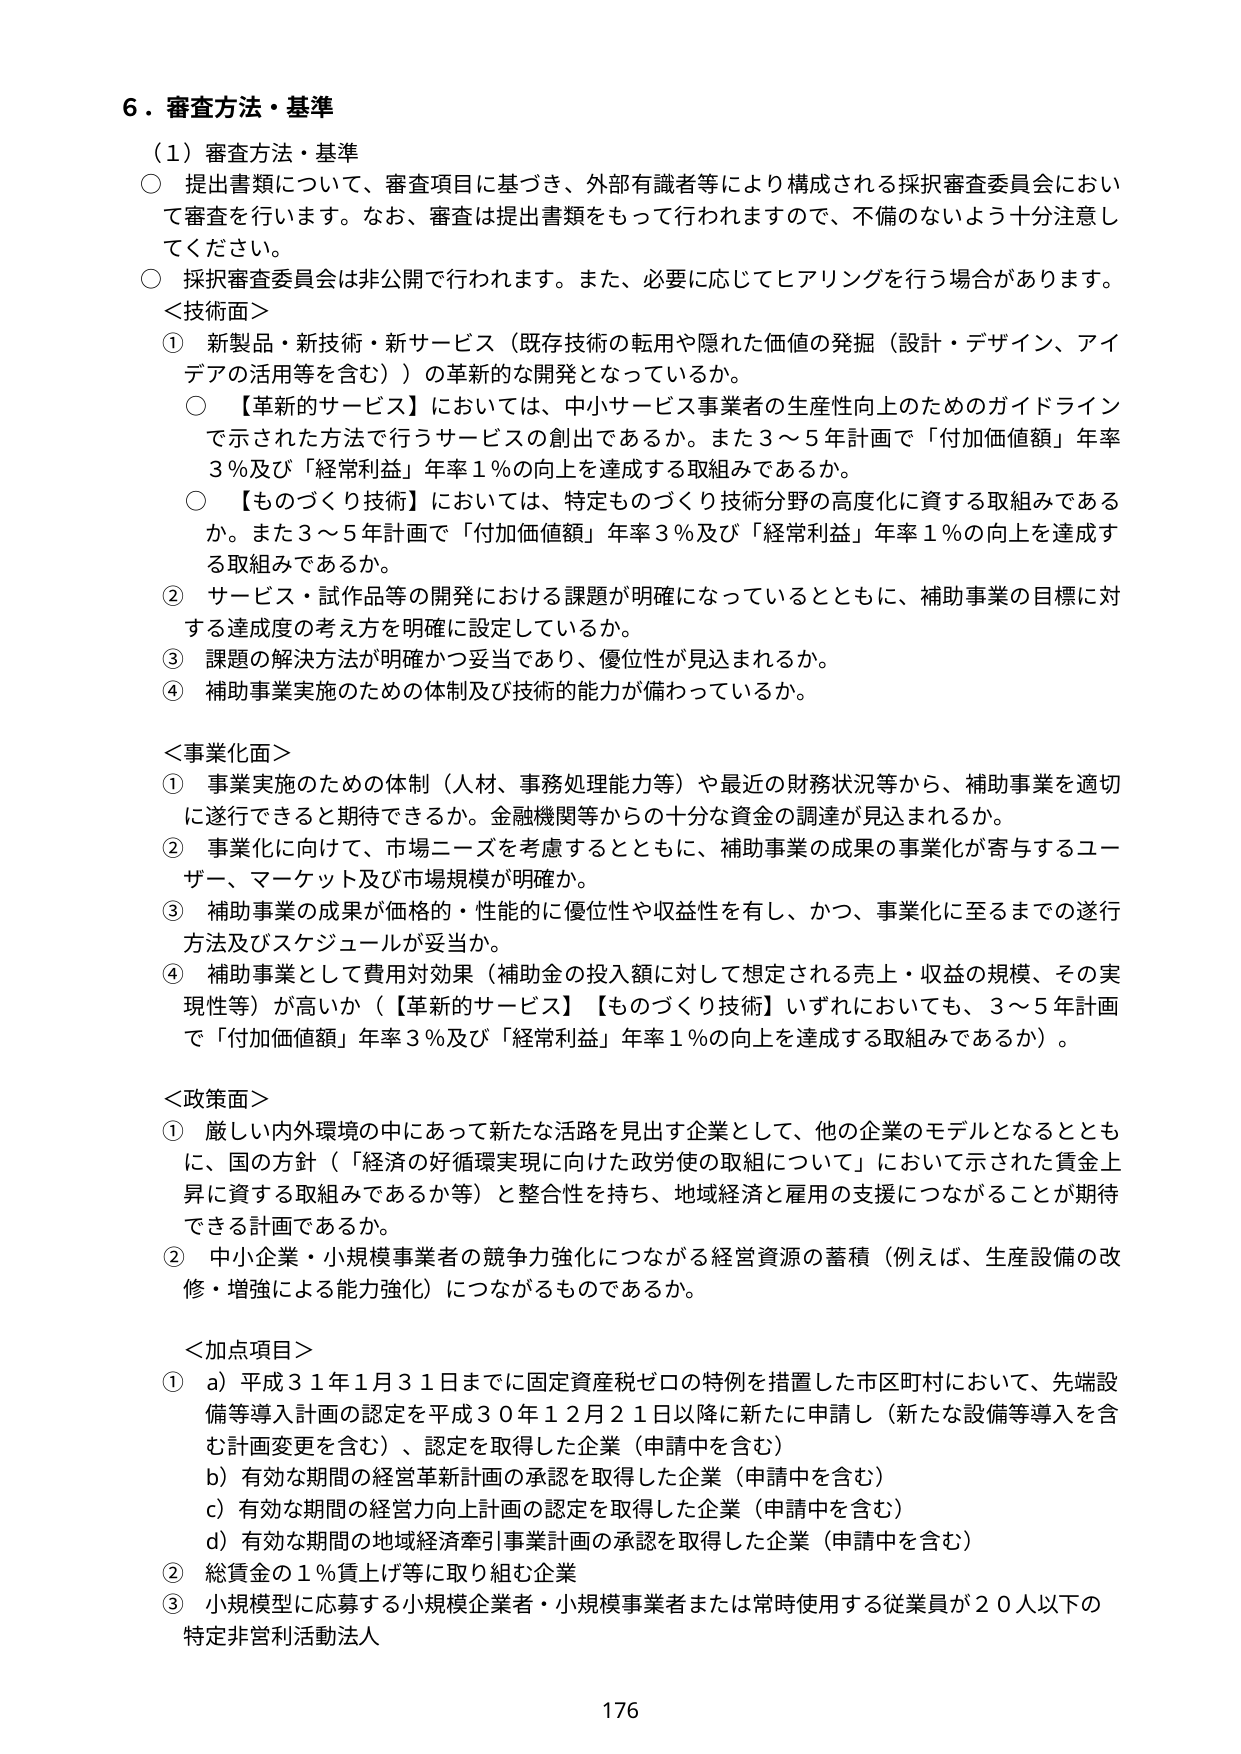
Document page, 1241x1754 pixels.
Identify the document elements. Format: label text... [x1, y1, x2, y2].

text ＜政策面＞ [118, 1082, 1122, 1114]
text ６．審査方法・基準 [118, 89, 1122, 123]
text ③ 補助事業の成果が価格的・性能的に優位性や収益性を有し、かつ、事業化に至るまでの遂行方法及びスケジュールが妥当か。 [118, 894, 1122, 957]
text ② 事業化に向けて、市場ニーズを考慮するとともに、補助事業の成果の事業化が寄与するユーザー、マーケット及び市場規模が明確か。 [118, 831, 1122, 894]
text ① a）平成３１年１月３１日までに固定資産税ゼロの特例を措置した市区町村において、先端設備等導入計画の認定を平成３０年１２月２１日以降に新たに申請し（新たな設備等導入を含む計画変更を含む）、認定を取得した企業（申請中を含む） [118, 1365, 1122, 1460]
text ○ 採択審査委員会は非公開で行われます。また、必要に応じてヒアリングを行う場合があります。 [118, 262, 1122, 294]
text b）有効な期間の経営革新計画の承認を取得した企業（申請中を含む） [118, 1460, 1122, 1492]
text ＜技術面＞ [118, 294, 1098, 326]
text 特定非営利活動法人 [118, 1619, 1122, 1651]
text （１）審査方法・基準 [118, 136, 1098, 167]
text ④ 補助事業実施のための体制及び技術的能力が備わっているか。 [118, 674, 1122, 706]
text ② 総賃金の１％賃上げ等に取り組む企業 [118, 1556, 1122, 1587]
text ○ 【革新的サービス】においては、中小サービス事業者の生産性向上のためのガイドラインで示された方法で行うサービスの創出であるか。また３～５年計画で「付加価値額」年率３％及び「経常利益」年率１％の向上を達成する取組みであるか。 [118, 389, 1122, 484]
text d）有効な期間の地域経済牽引事業計画の承認を取得した企業（申請中を含む） [118, 1524, 1122, 1556]
text ② サービス・試作品等の開発における課題が明確になっているとともに、補助事業の目標に対する達成度の考え方を明確に設定しているか。 [118, 579, 1122, 642]
text ③ 課題の解決方法が明確かつ妥当であり、優位性が見込まれるか。 [118, 642, 1122, 674]
text c）有効な期間の経営力向上計画の認定を取得した企業（申請中を含む） [118, 1492, 1122, 1524]
text ② 中小企業・小規模事業者の競争力強化につながる経営資源の蓄積（例えば、生産設備の改修・増強による能力強化）につながるものであるか。 [118, 1240, 1122, 1304]
text ○ 提出書類について、審査項目に基づき、外部有識者等により構成される採択審査委員会において審査を行います。なお、審査は提出書類をもって行われますので、不備のないよう十分注意してください。 [118, 167, 1122, 262]
text ＜加点項目＞ [118, 1333, 1122, 1365]
text ○ 【ものづくり技術】においては、特定ものづくり技術分野の高度化に資する取組みであるか。また３～５年計画で「付加価値額」年率３％及び「経常利益」年率１％の向上を達成する取組みであるか。 [118, 484, 1122, 579]
text ④ 補助事業として費用対効果（補助金の投入額に対して想定される売上・収益の規模、その実現性等）が高いか（【革新的サービス】【ものづくり技術】いずれにおいても、３～５年計画で「付加価値額」年率３％及び「経常利益」年率１％の向上を達成する取組みであるか）。 [118, 957, 1122, 1052]
text ① 新製品・新技術・新サービス（既存技術の転用や隠れた価値の発掘（設計・デザイン、アイデアの活用等を含む））の革新的な開発となっているか。 [118, 326, 1122, 389]
text ① 事業実施のための体制（人材、事務処理能力等）や最近の財務状況等から、補助事業を適切に遂行できると期待できるか。金融機関等からの十分な資金の調達が見込まれるか。 [118, 767, 1122, 831]
text ＜事業化面＞ [118, 736, 1122, 767]
text ③ 小規模型に応募する小規模企業者・小規模事業者または常時使用する従業員が２０人以下の [118, 1587, 1122, 1619]
text ① 厳しい内外環境の中にあって新たな活路を見出す企業として、他の企業のモデルとなるとともに、国の方針（「経済の好循環実現に向けた政労使の取組について」において示された賃金上昇に資する取組みであるか等）と整合性を持ち、地域経済と雇用の支援につながることが期待できる計画であるか。 [118, 1114, 1122, 1240]
